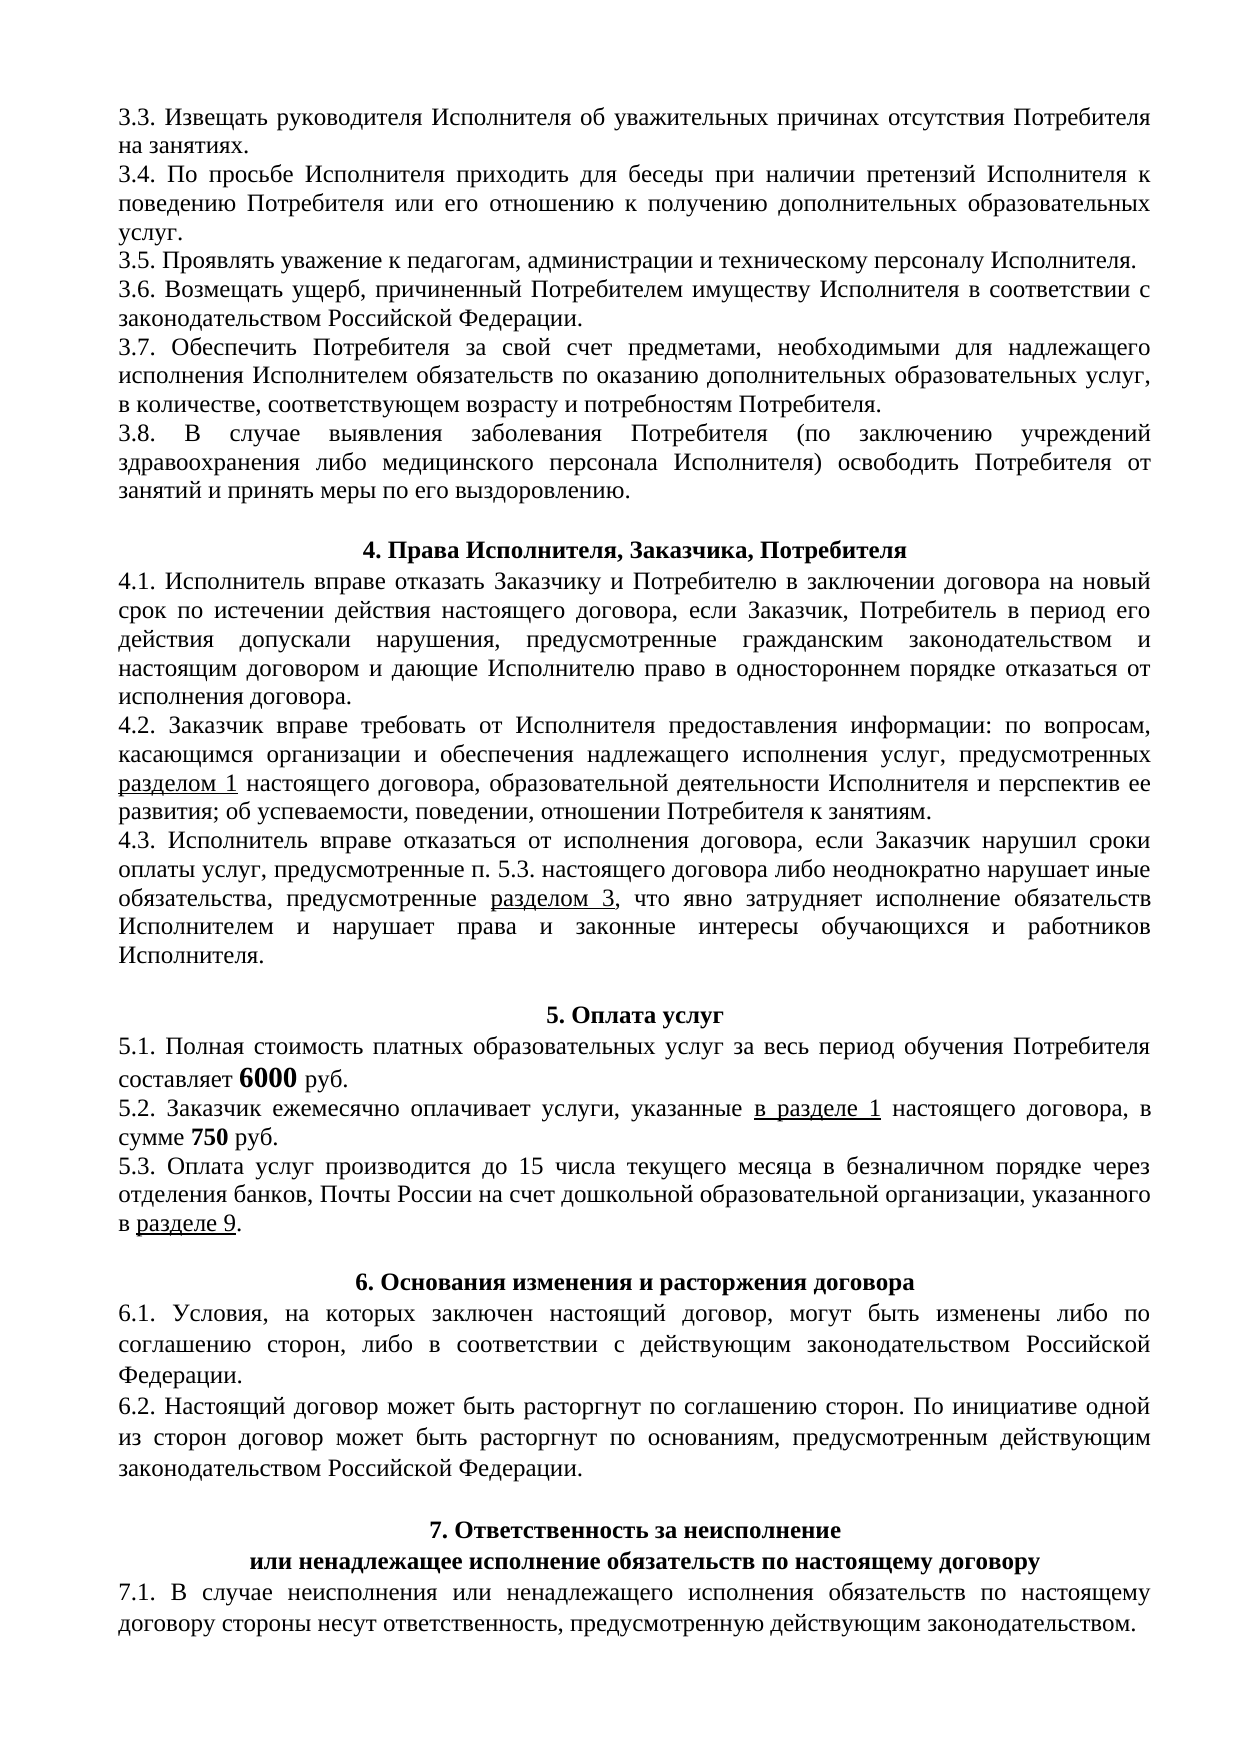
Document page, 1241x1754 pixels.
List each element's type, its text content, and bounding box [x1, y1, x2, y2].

text 7. Ответственность за неисполнение [118, 1515, 1152, 1543]
text 3.4. По просьбе Исполнителя приходить для беседы при наличии претензий Исполнителя к поведению Потребителя или его отношению к получению дополнительных образовательных услуг. [118, 159, 1152, 246]
text 4. Права Исполнителя, Заказчика, Потребителя [118, 535, 1152, 564]
text 3.5. Проявлять уважение к педагогам, администрации и техническому персоналу Исполнителя. [118, 246, 1152, 274]
text 6.1. Условия, на которых заключен настоящий договор, могут быть изменены либо по соглашению сторон, либо в соответствии с действующим законодательством Российской Федерации. [118, 1298, 1152, 1389]
text 5.1. Полная стоимость платных образовательных услуг за весь период обучения Потребителя составляет 6000 руб. [118, 1031, 1152, 1093]
text 3.8. В случае выявления заболевания Потребителя (по заключению учреждений здравоохранения либо медицинского персонала Исполнителя) освободить Потребителя от занятий и принять меры по его выздоровлению. [118, 418, 1152, 504]
text 4.2. Заказчик вправе требовать от Исполнителя предоставления информации: по вопросам, касающимся организации и обеспечения надлежащего исполнения услуг, предусмотренных разделом 1 настоящего договора, образовательной деятельности Исполнителя и перспектив ее развития; об успеваемости, поведении, отношении Потребителя к занятиям. [118, 710, 1152, 825]
text 5.2. Заказчик ежемесячно оплачивает услуги, указанные в разделе 1 настоящего договора, в сумме 750 руб. [118, 1093, 1152, 1151]
text 4.1. Исполнитель вправе отказать Заказчику и Потребителю в заключении договора на новый срок по истечении действия настоящего договора, если Заказчик, Потребитель в период его действия допускали нарушения, предусмотренные гражданским законодательством и настоящим договором и дающие Исполнителю право в одностороннем порядке отказаться от исполнения договора. [118, 566, 1152, 710]
text 4.3. Исполнитель вправе отказаться от исполнения договора, если Заказчик нарушил сроки оплаты услуг, предусмотренные п. 5.3. настоящего договора либо неоднократно нарушает иные обязательства, предусмотренные разделом 3, что явно затрудняет исполнение обязательств Исполнителем и нарушает права и законные интересы обучающихся и работников Исполнителя. [118, 825, 1152, 969]
text 6. Основания изменения и расторжения договора [118, 1267, 1152, 1296]
text 7.1. В случае неисполнения или ненадлежащего исполнения обязательств по настоящему договору стороны несут ответственность, предусмотренную действующим законодательством. [118, 1577, 1152, 1637]
text 3.6. Возмещать ущерб, причиненный Потребителем имуществу Исполнителя в соответствии с законодательством Российской Федерации. [118, 274, 1152, 332]
text 5. Оплата услуг [118, 1000, 1152, 1029]
text 3.3. Извещать руководителя Исполнителя об уважительных причинах отсутствия Потребителя на занятиях. [118, 102, 1152, 159]
text 5.3. Оплата услуг производится до 15 числа текущего месяца в безналичном порядке через отделения банков, Почты России на счет дошкольной образовательной организации, указанного в разделе 9. [118, 1151, 1152, 1237]
text или ненадлежащее исполнение обязательств по настоящему договору [118, 1546, 1152, 1574]
text 6.2. Настоящий договор может быть расторгнут по соглашению сторон. По инициативе одной из сторон договор может быть расторгнут по основаниям, предусмотренным действующим законодательством Российской Федерации. [118, 1391, 1152, 1482]
text 3.7. Обеспечить Потребителя за свой счет предметами, необходимыми для надлежащего исполнения Исполнителем обязательств по оказанию дополнительных образовательных услуг, в количестве, соответствующем возрасту и потребностям Потребителя. [118, 332, 1152, 418]
